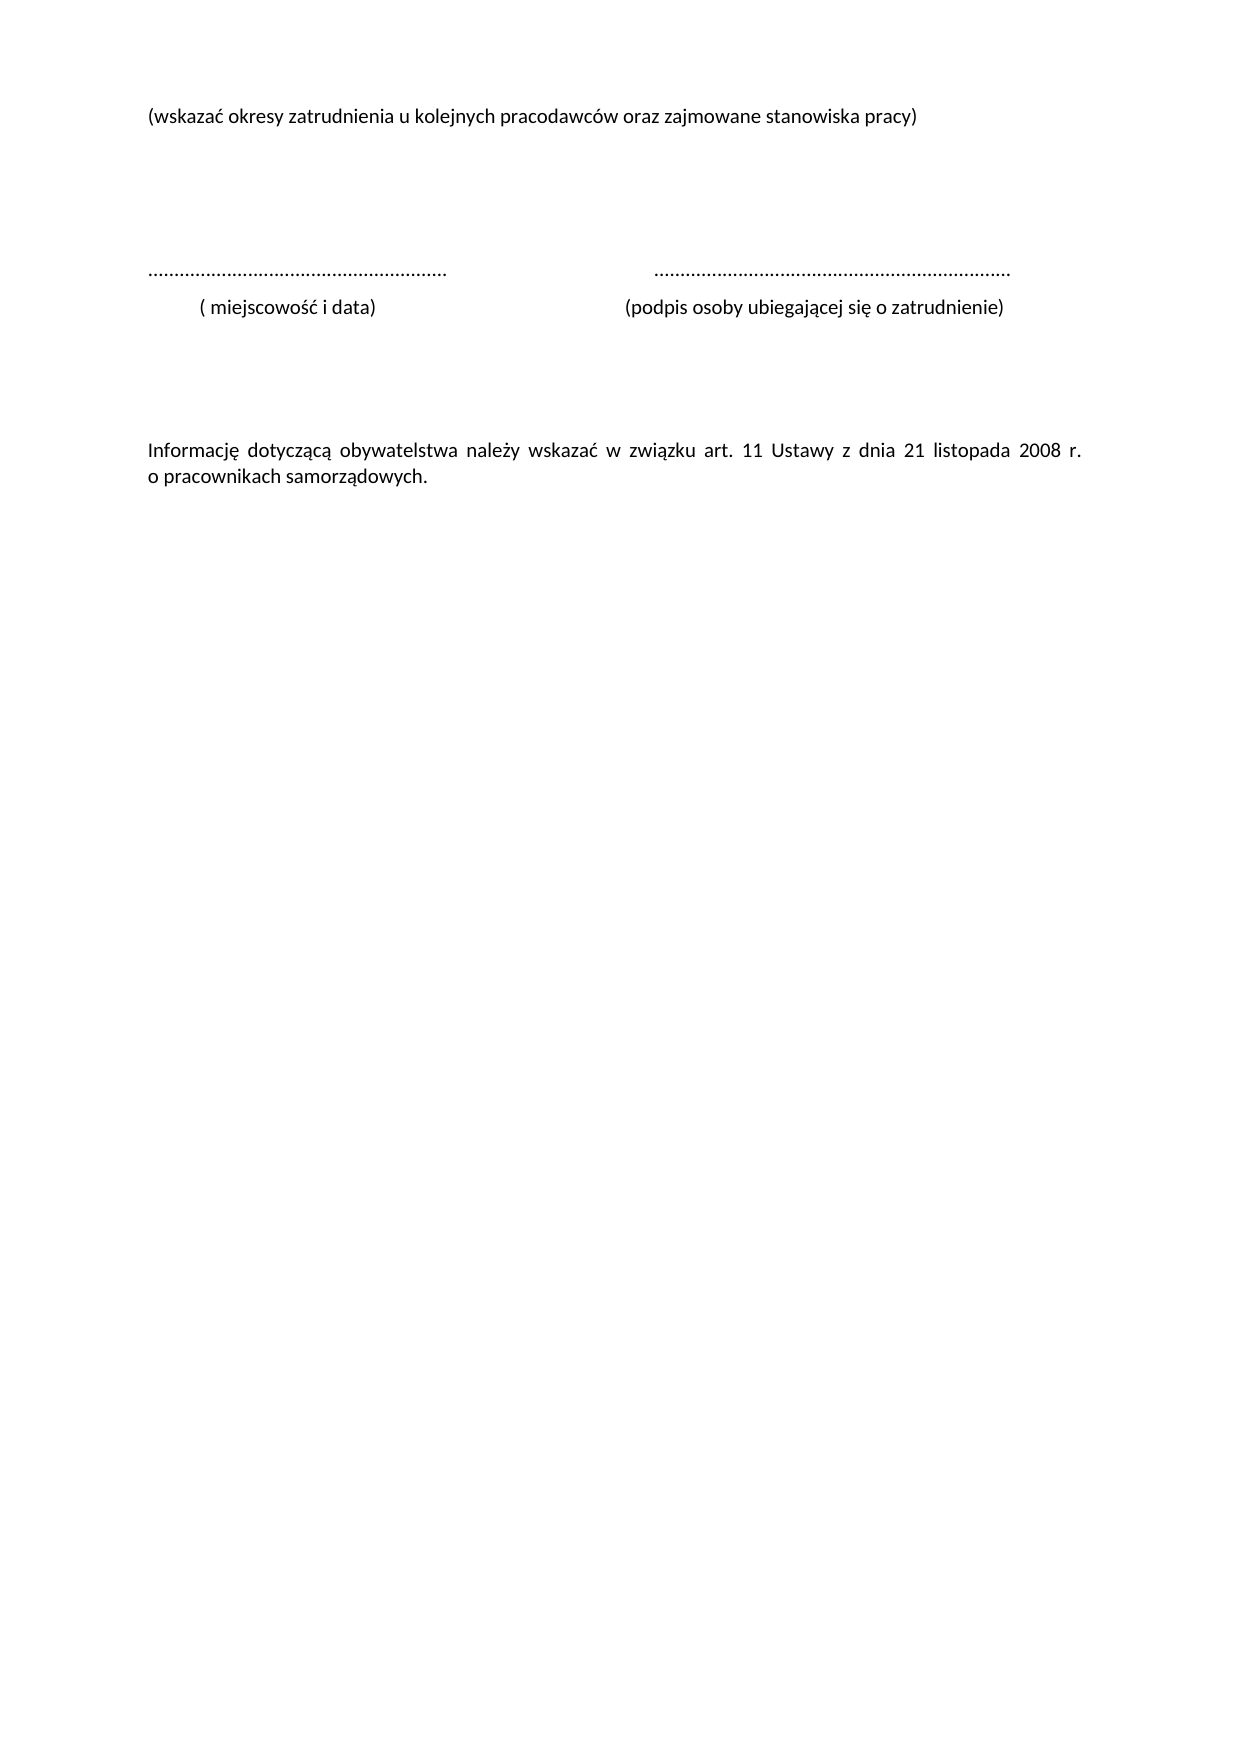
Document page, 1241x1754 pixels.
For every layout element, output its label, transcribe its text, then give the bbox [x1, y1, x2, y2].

text ......................................................... .................................................................... [148, 256, 1093, 281]
subtitle Informację dotyczącą obywatelstwa należy wskazać w związku art. 11 Ustawy z dnia 21 listopada 2008 r. o pracownikach samorządowych. [148, 438, 1093, 488]
text ( miejscowość i data) (podpis osoby ubiegającej się o zatrudnienie) [148, 294, 1093, 319]
text (wskazać okresy zatrudnienia u kolejnych pracodawców oraz zajmowane stanowiska pracy) [148, 103, 1093, 129]
